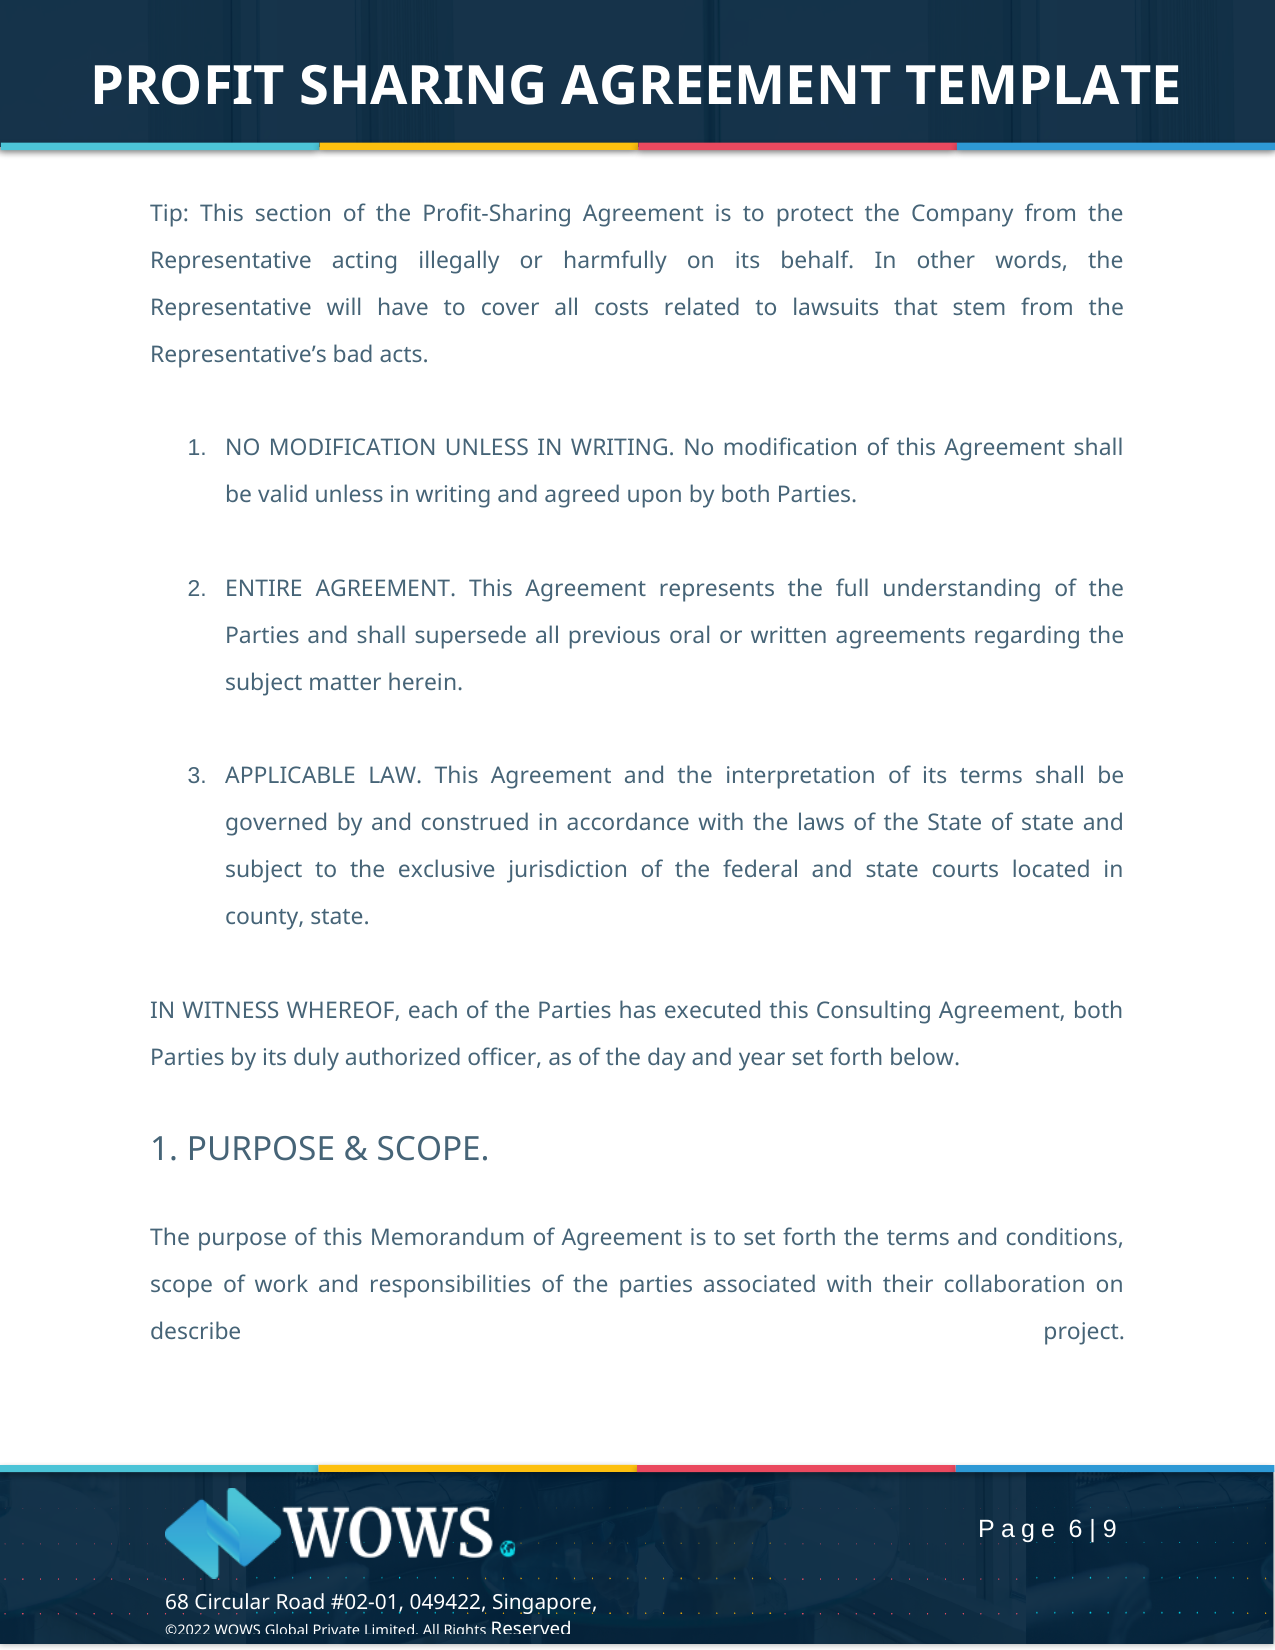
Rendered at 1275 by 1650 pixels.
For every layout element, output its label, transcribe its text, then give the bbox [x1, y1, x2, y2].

list NO MODIFICATION UNLESS IN WRITING. No modification of this Agreement shall be valid unless in writing and agreed upon by both Parties. [187, 431, 1125, 509]
text IN WITNESS WHEREOF, each of the Parties has executed this Consulting Agreement, both Parties by its duly authorized officer, as of the day and year set forth below. [150, 994, 1125, 1072]
subtitle 1. PURPOSE & SCOPE. [150, 1125, 1125, 1170]
list APPLICABLE LAW. This Agreement and the interpretation of its terms shall be governed by and construed in accordance with the laws of the State of state and subject to the exclusive jurisdiction of the federal and state courts located in county, state. [187, 759, 1125, 931]
picture [0, 0, 1275, 142]
text The purpose of this Memorandum of Agreement is to set forth the terms and conditions, scope of work and responsibilities of the parties associated with their collaboration on describe project. [150, 1221, 1125, 1385]
picture [0, 1472, 1274, 1644]
list ENTIRE AGREEMENT. This Agreement represents the full understanding of the Parties and shall supersede all previous oral or written agreements regarding the subject matter herein. [187, 572, 1125, 697]
text Tip: This section of the Profit-Sharing Agreement is to protect the Company from the Representative acting illegally or harmfully on its behalf. In other words, the Representative will have to cover all costs related to lawsuits that stem from the Representative’s bad acts. [150, 197, 1125, 369]
